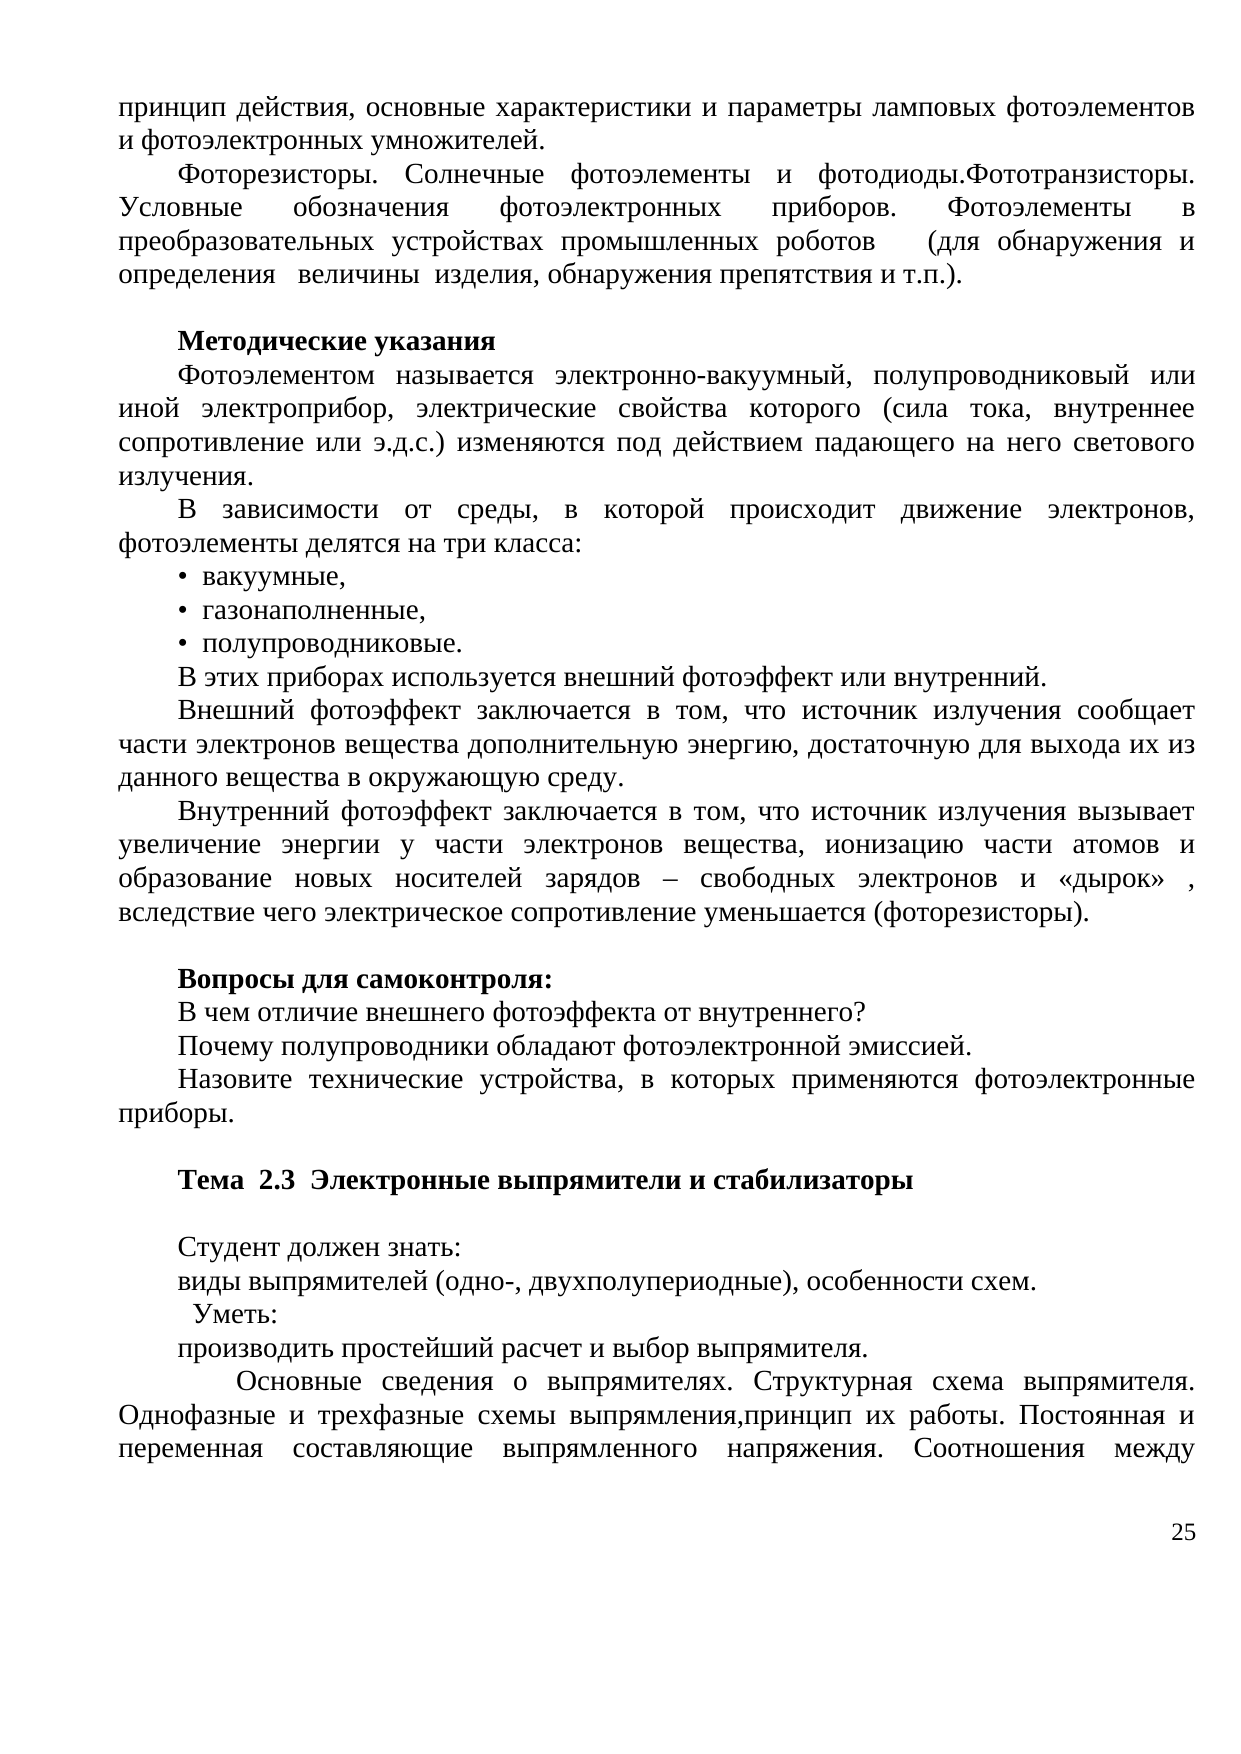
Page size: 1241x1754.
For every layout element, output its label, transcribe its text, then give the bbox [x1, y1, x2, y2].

text В зависимости от среды, в которой происходит движение электронов, фотоэлементы делятся на три класса: [118, 491, 1196, 558]
text В чем отличие внешнего фотоэффекта от внутреннего? [118, 994, 1196, 1028]
text • вакуумные, [118, 558, 1196, 592]
text Вопросы для самоконтроля: [118, 961, 1196, 994]
text Студент должен знать: [118, 1229, 1196, 1263]
text Внешний фотоэффект заключается в том, что источник излучения сообщает части электронов вещества дополнительную энергию, достаточную для выхода их из данного вещества в окружающую среду. [118, 692, 1196, 793]
text производить простейший расчет и выбор выпрямителя. [118, 1330, 1196, 1363]
text В этих приборах используется внешний фотоэффект или внутренний. [118, 659, 1196, 692]
text • полупроводниковые. [118, 625, 1196, 659]
text Уметь: [118, 1296, 1196, 1330]
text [118, 1363, 1196, 1464]
text Назовите технические устройства, в которых применяются фотоэлектронные приборы. [118, 1061, 1196, 1128]
text Фотоэлементом называется электронно-вакуумный, полупроводниковый или иной электроприбор, электрические свойства которого (сила тока, внутреннее сопротивление или э.д.с.) изменяются под действием падающего на него светового излучения. [118, 357, 1196, 491]
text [118, 89, 1196, 156]
text виды выпрямителей (одно-, двухполупериодные), особенности схем. [118, 1263, 1196, 1296]
text Внутренний фотоэффект заключается в том, что источник излучения вызывает увеличение энергии у части электронов вещества, ионизацию части атомов и образование новых носителей зарядов – свободных электронов и «дырок» , вследствие чего электрическое сопротивление уменьшается (фоторезисторы). [118, 793, 1196, 927]
text Методические указания [118, 323, 1196, 357]
text Тема 2.3 Электронные выпрямители и стабилизаторы [118, 1162, 1196, 1196]
text Фоторезисторы. Солнечные фотоэлементы и фотодиоды.Фототранзисторы. Условные обозначения фотоэлектронных приборов. Фотоэлементы в преобразовательных устройствах промышленных роботов (для обнаружения и определения величины изделия, обнаружения препятствия и т.п.). [118, 156, 1196, 290]
text Почему полупроводники обладают фотоэлектронной эмиссией. [118, 1028, 1196, 1061]
text • газонаполненные, [118, 592, 1196, 625]
